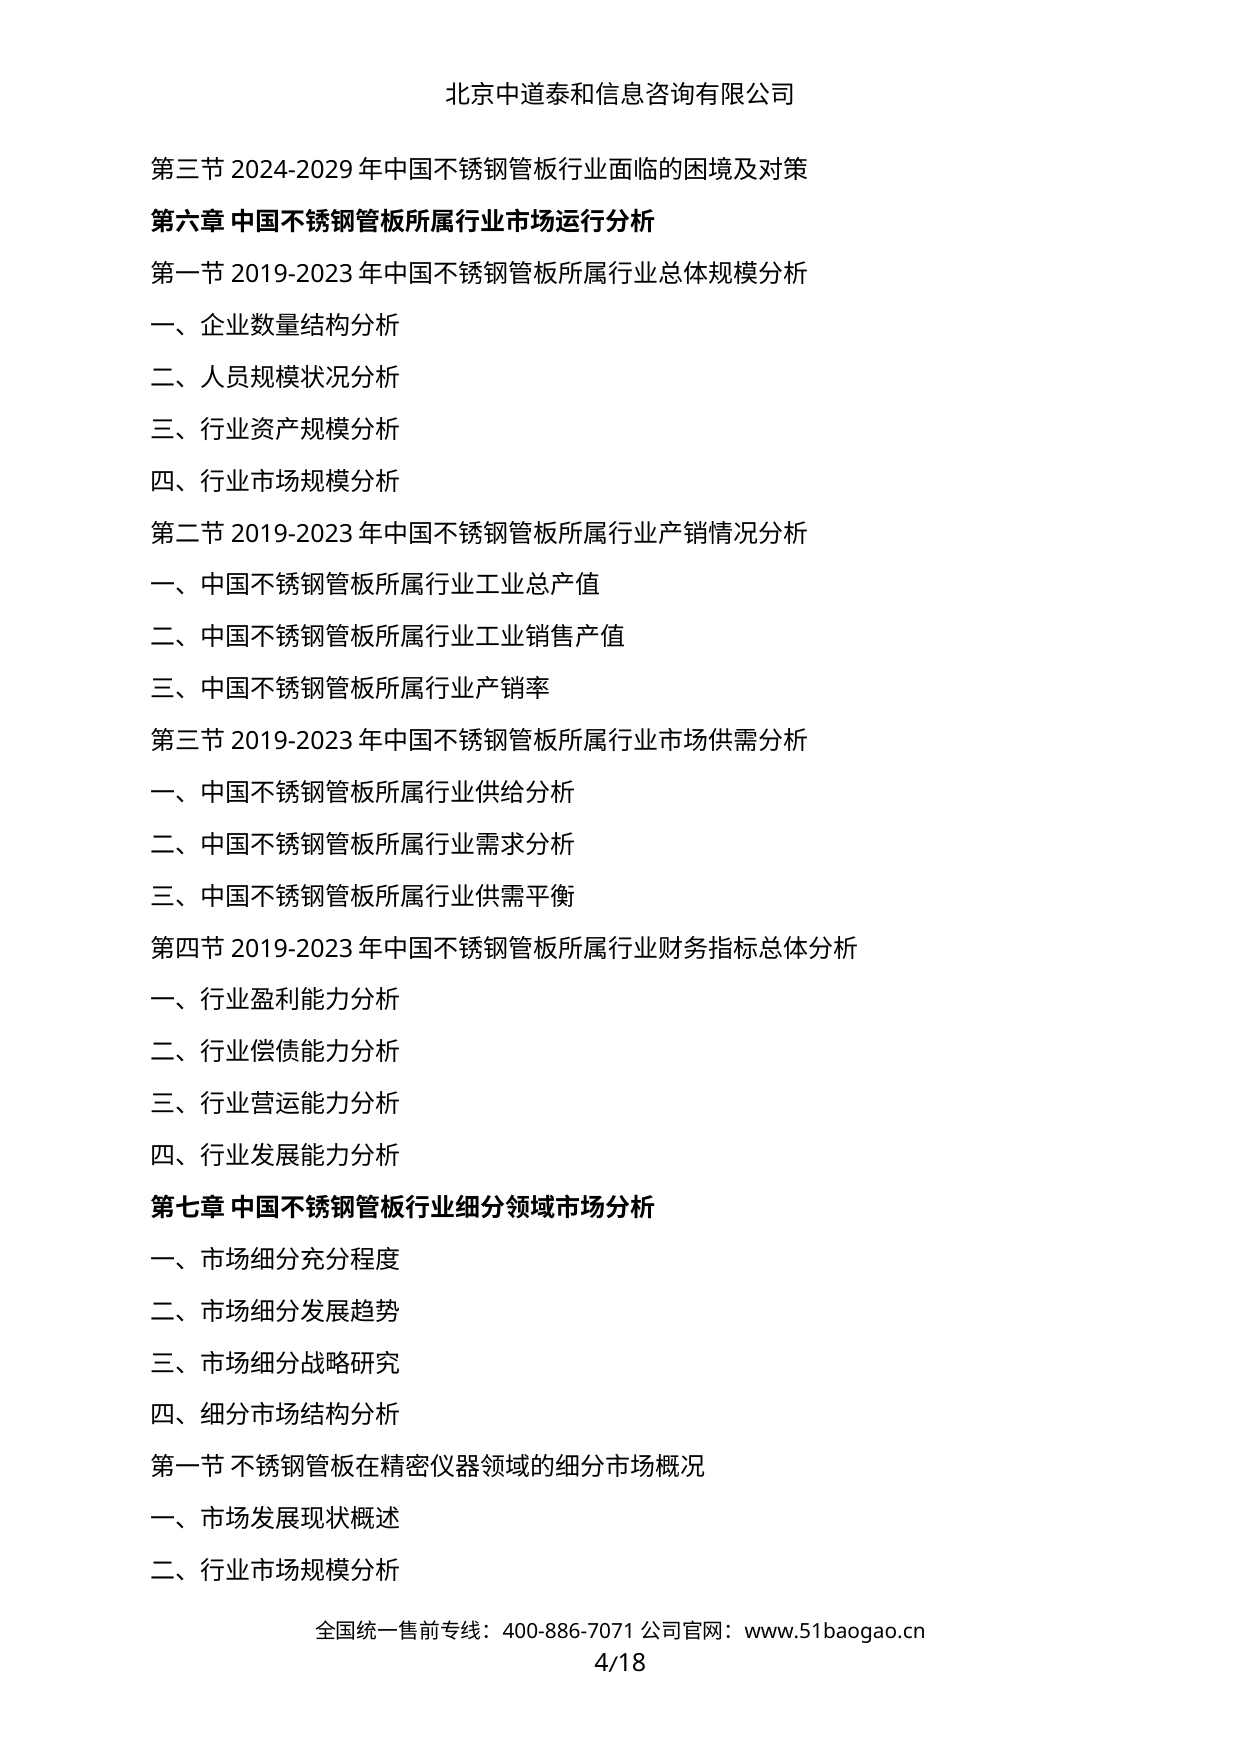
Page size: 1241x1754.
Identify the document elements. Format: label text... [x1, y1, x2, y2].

text 第三节 2024-2029年中国不锈钢管板行业面临的困境及对策 [150, 150, 1090, 186]
text 二、市场细分发展趋势 [150, 1291, 1090, 1327]
text 四、行业发展能力分析 [150, 1136, 1090, 1172]
text 三、中国不锈钢管板所属行业供需平衡 [150, 876, 1090, 912]
text 三、市场细分战略研究 [150, 1343, 1090, 1379]
text 二、中国不锈钢管板所属行业需求分析 [150, 824, 1090, 861]
text 一、市场发展现状概述 [150, 1499, 1090, 1535]
text 二、行业市场规模分析 [150, 1551, 1090, 1587]
text 四、行业市场规模分析 [150, 461, 1090, 497]
text 二、中国不锈钢管板所属行业工业销售产值 [150, 617, 1090, 653]
text 一、市场细分充分程度 [150, 1239, 1090, 1276]
text 一、企业数量结构分析 [150, 306, 1090, 342]
text 第三节 2019-2023年中国不锈钢管板所属行业市场供需分析 [150, 721, 1090, 757]
text 一、中国不锈钢管板所属行业供给分析 [150, 772, 1090, 809]
text 二、行业偿债能力分析 [150, 1032, 1090, 1068]
text 第四节 2019-2023年中国不锈钢管板所属行业财务指标总体分析 [150, 928, 1090, 964]
text 一、中国不锈钢管板所属行业工业总产值 [150, 565, 1090, 601]
text 第七章 中国不锈钢管板行业细分领域市场分析 [150, 1187, 1090, 1224]
text 三、中国不锈钢管板所属行业产销率 [150, 669, 1090, 705]
text 第一节 不锈钢管板在精密仪器领域的细分市场概况 [150, 1447, 1090, 1483]
text 四、细分市场结构分析 [150, 1395, 1090, 1431]
text 第六章 中国不锈钢管板所属行业市场运行分析 [150, 202, 1090, 238]
text 二、人员规模状况分析 [150, 357, 1090, 394]
text 三、行业营运能力分析 [150, 1084, 1090, 1120]
text 第一节 2019-2023年中国不锈钢管板所属行业总体规模分析 [150, 254, 1090, 290]
text 一、行业盈利能力分析 [150, 980, 1090, 1016]
text 三、行业资产规模分析 [150, 409, 1090, 446]
text 第二节 2019-2023年中国不锈钢管板所属行业产销情况分析 [150, 513, 1090, 549]
